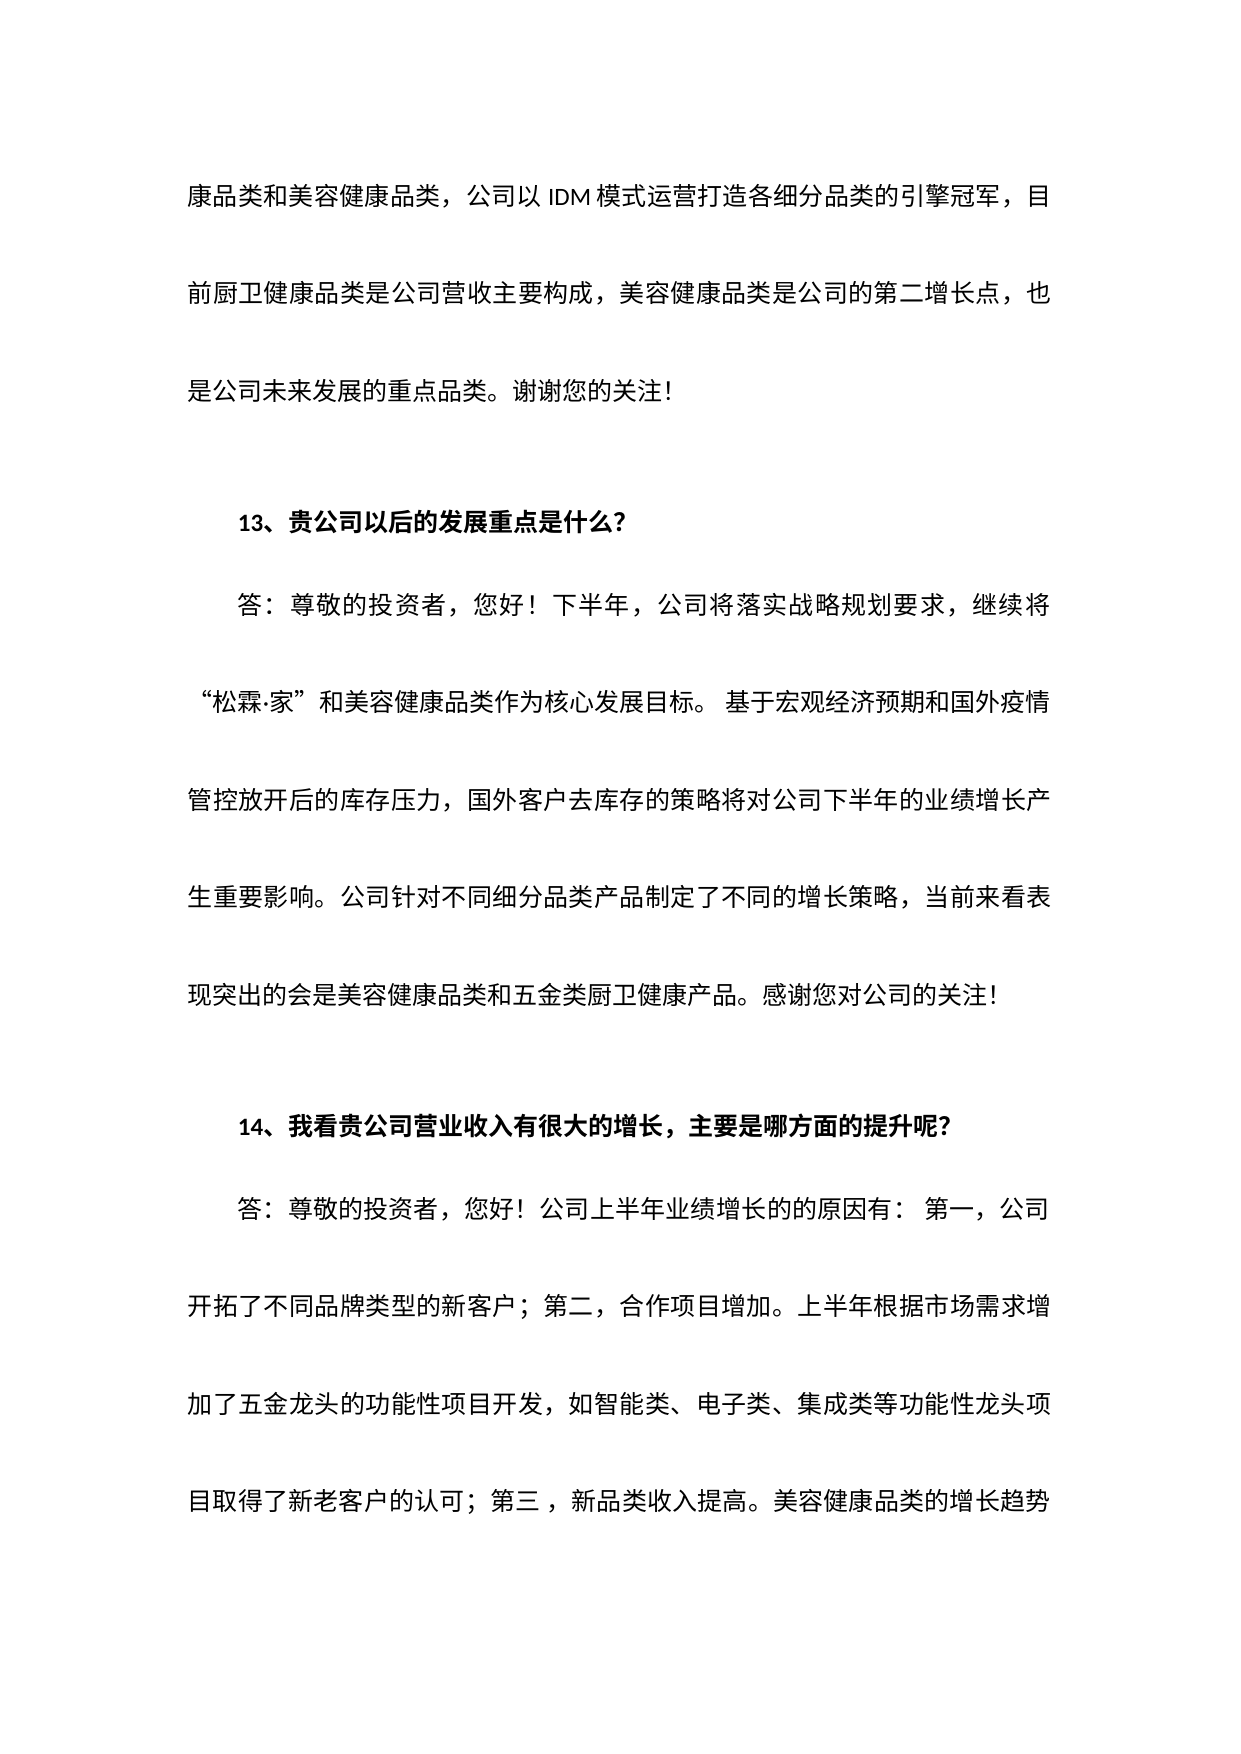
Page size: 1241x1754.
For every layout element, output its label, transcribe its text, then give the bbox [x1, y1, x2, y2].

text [187, 162, 1053, 422]
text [187, 1175, 1053, 1532]
text 14、我看贵公司营业收入有很大的增长，主要是哪方面的提升呢？ [187, 1092, 1053, 1157]
text 答：尊敬的投资者，您好！下半年，公司将落实战略规划要求，继续将“松霖·家”和美容健康品类作为核心发展目标。 基于宏观经济预期和国外疫情管控放开后的库存压力，国外客户去库存的策略将对公司下半年的业绩增长产生重要影响。公司针对不同细分品类产品制定了不同的增长策略，当前来看表现突出的会是美容健康品类和五金类厨卫健康产品。感谢您对公司的关注！ [187, 571, 1053, 1026]
text 13、贵公司以后的发展重点是什么？ [187, 488, 1053, 553]
